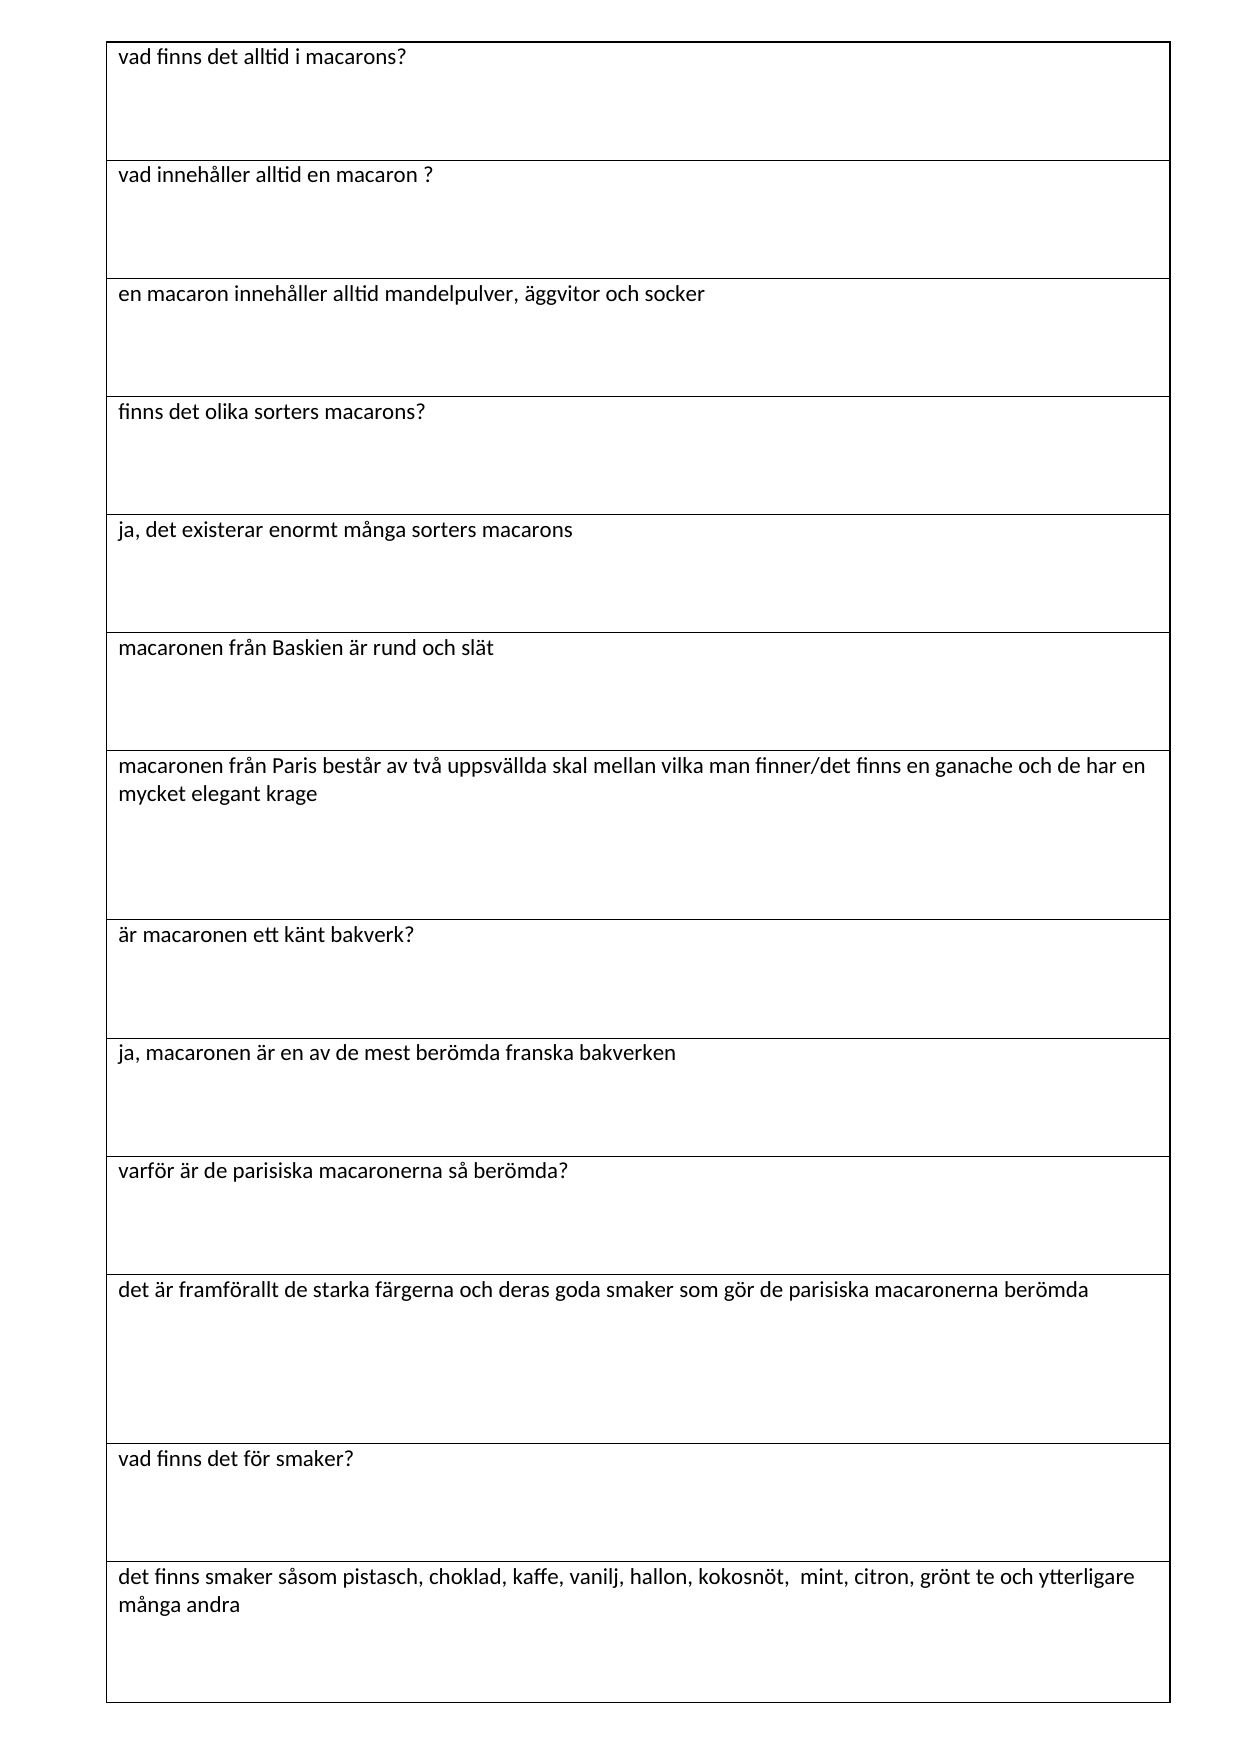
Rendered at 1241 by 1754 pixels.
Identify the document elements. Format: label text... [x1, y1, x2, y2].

table_cell vad finns det alltid i macarons? [107, 43, 1169, 159]
table_cell varför är de parisiska macaronerna så berömda? [107, 1157, 1169, 1274]
table_cell en macaron innehåller alltid mandelpulver, äggvitor och socker [107, 279, 1169, 396]
table_cell vad innehåller alltid en macaron ? [107, 161, 1169, 278]
table_cell ja, macaronen är en av de mest berömda franska bakverken [107, 1039, 1169, 1156]
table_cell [107, 1562, 1169, 1702]
table_cell vad finns det för smaker? [107, 1444, 1169, 1561]
table_cell finns det olika sorters macarons? [107, 397, 1169, 514]
table_cell det är framförallt de starka färgerna och deras goda smaker som gör de parisiska macaronerna berömda [107, 1275, 1169, 1443]
table_cell ja, det existerar enormt många sorters macarons [107, 515, 1169, 632]
table_cell macaronen från Baskien är rund och slät [107, 633, 1169, 750]
table_cell är macaronen ett känt bakverk? [107, 920, 1169, 1037]
table_cell macaronen från Paris består av två uppsvällda skal mellan vilka man finner/det finns en ganache och de har en mycket elegant krage [107, 751, 1169, 919]
